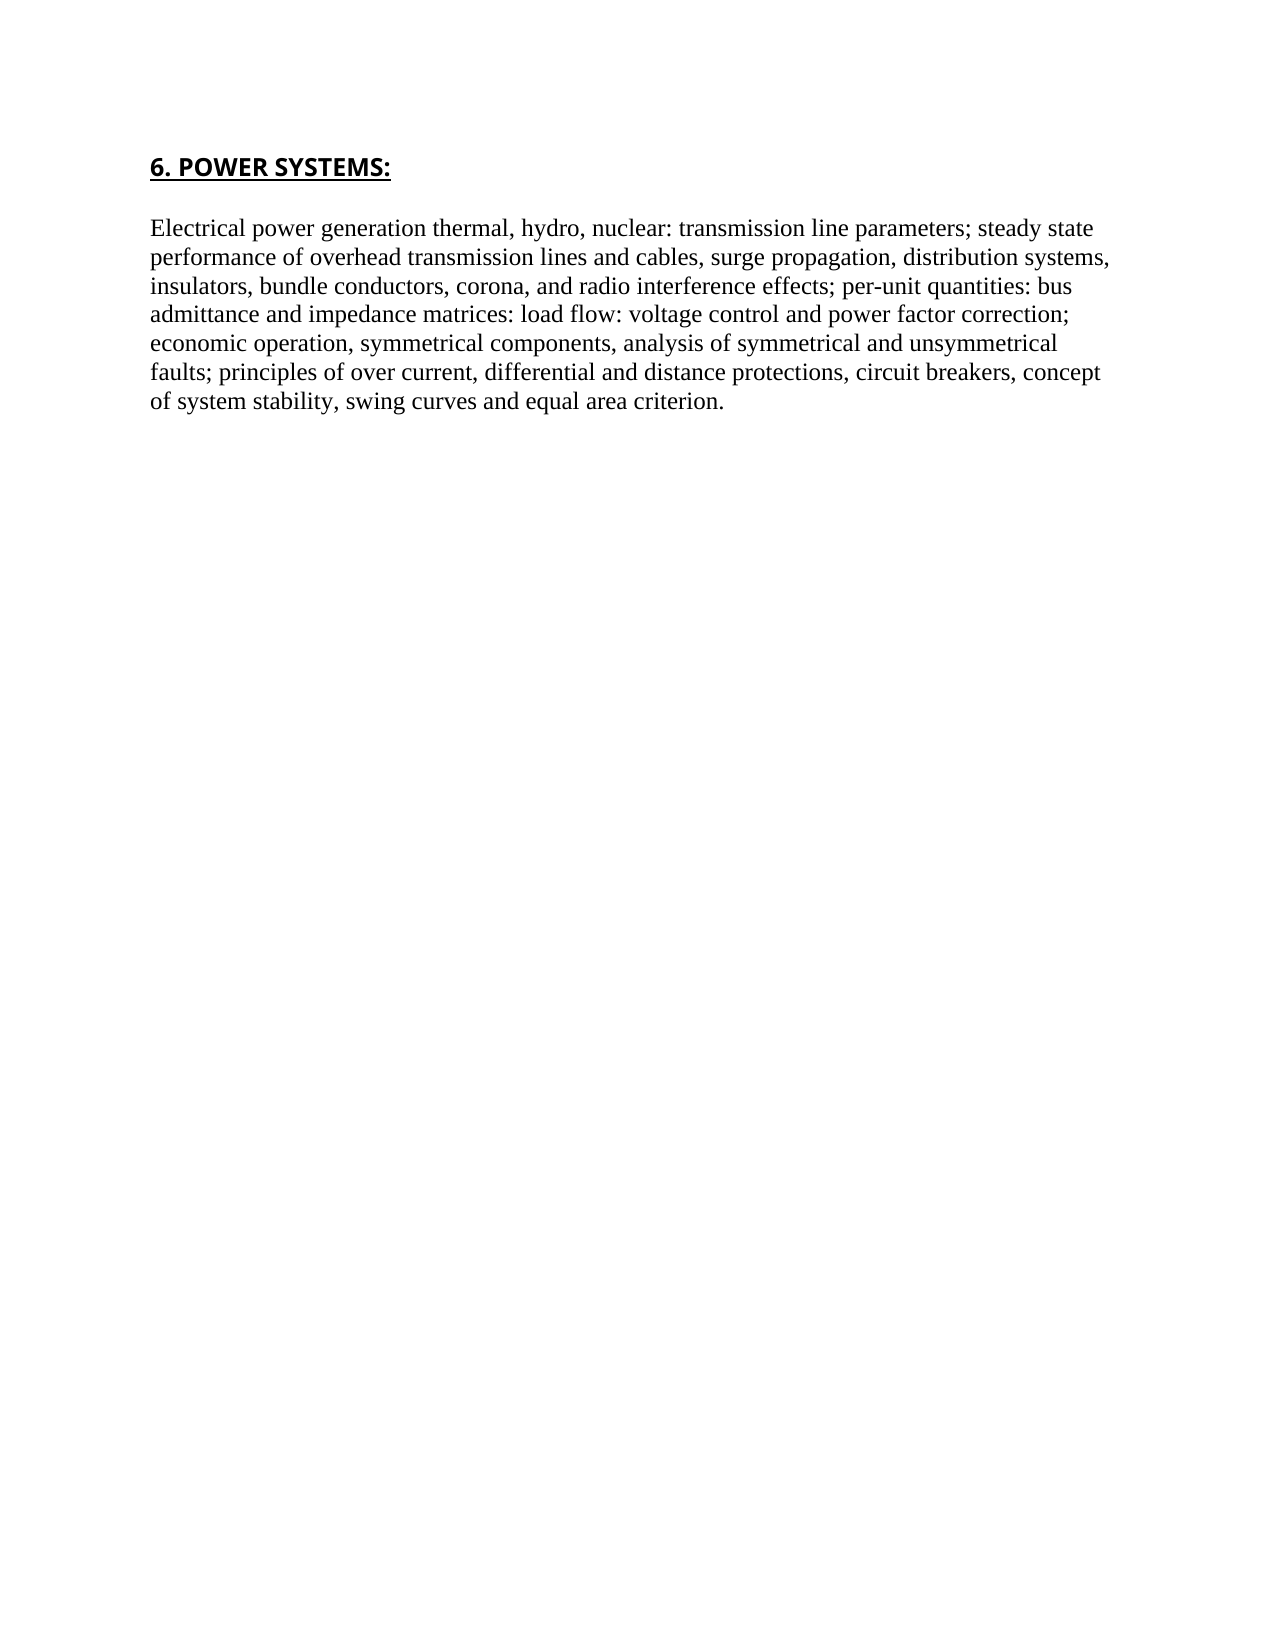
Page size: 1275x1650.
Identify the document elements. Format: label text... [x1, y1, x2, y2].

text Electrical power generation thermal, hydro, nuclear: transmission line parameters; steady state performance of overhead transmission lines and cables, surge propagation, distribution systems, insulators, bundle conductors, corona, and radio interference effects; per-unit quantities: bus admittance and impedance matrices: load flow: voltage control and power factor correction; economic operation, symmetrical components, analysis of symmetrical and unsymmetrical faults; principles of over current, differential and distance protections, circuit breakers, concept of system stability, swing curves and equal area criterion. [150, 213, 1125, 414]
text 6. POWER SYSTEMS: [150, 150, 1125, 184]
